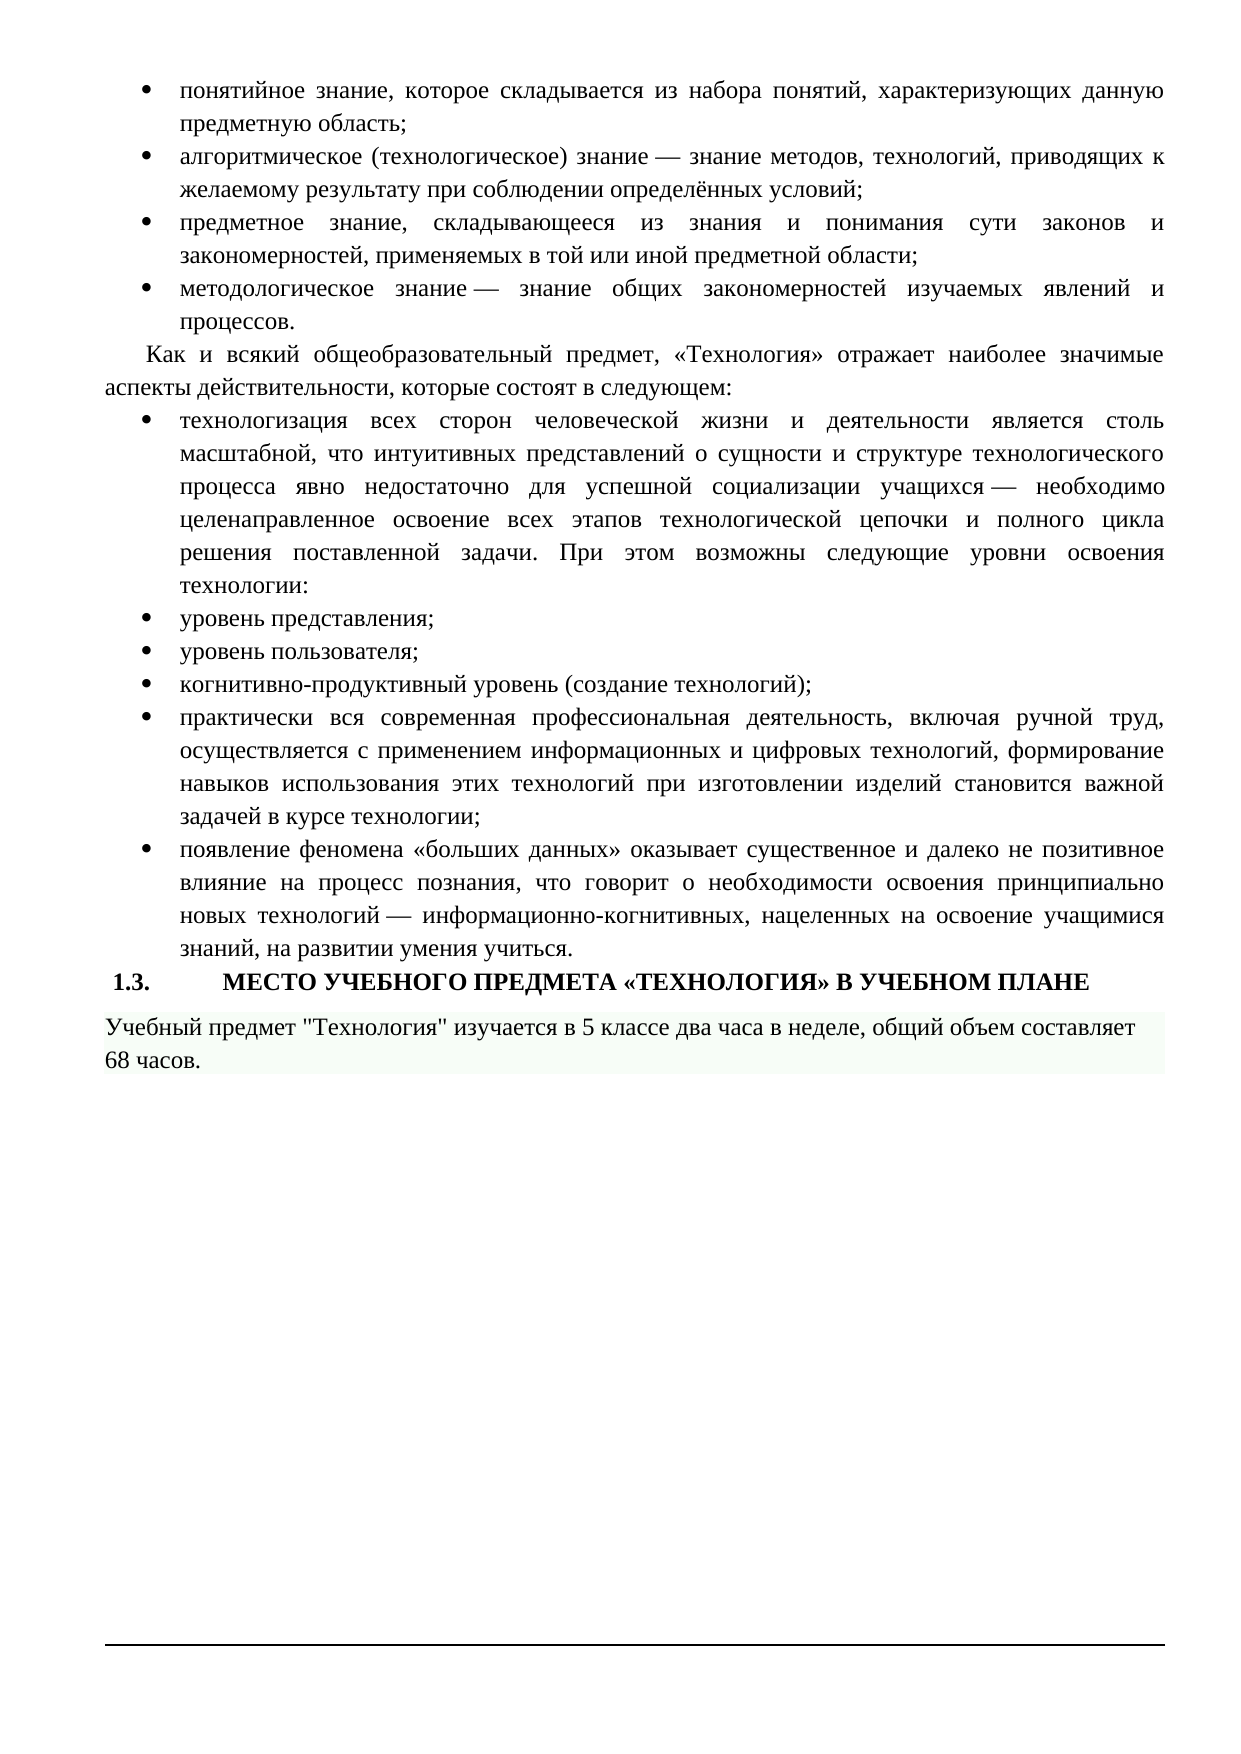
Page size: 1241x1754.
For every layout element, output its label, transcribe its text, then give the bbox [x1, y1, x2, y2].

list уровень представления; [142, 603, 1165, 632]
list когнитивно-продуктивный уровень (создание технологий); [142, 669, 1165, 698]
list методологическое знание — знание общих закономерностей изучаемых явлений и процессов. [142, 273, 1165, 335]
list уровень пользователя; [142, 636, 1165, 665]
list появление феномена «больших данных» оказывает существенное и далеко не позитивное влияние на процесс познания, что говорит о необходимости освоения принципиально новых технологий — информационно-когнитивных, нацеленных на освоение учащимися знаний, на развитии умения учиться. [142, 834, 1165, 962]
text Как и всякий общеобразовательный предмет, «Технология» отражает наиболее значимые аспекты действительности, которые состоят в следующем: [104, 339, 1165, 401]
list технологизация всех сторон человеческой жизни и деятельности является столь масштабной, что интуитивных представлений о сущности и структуре технологического процесса явно недостаточно для успешной социализации учащихся — необходимо целенаправленное освоение всех этапов технологической цепочки и полного цикла решения поставленной задачи. При этом возможны следующие уровни освоения технологии: [142, 405, 1165, 599]
list практически вся современная профессиональная деятельность, включая ручной труд, осуществляется с применением информационных и цифровых технологий, формирование навыков использования этих технологий при изготовлении изделий становится важной задачей в курсе технологии; [142, 702, 1165, 830]
list алгоритмическое (технологическое) знание — знание методов, технологий, приводящих к желаемому результату при соблюдении определённых условий; [142, 141, 1165, 203]
list предметное знание, складывающееся из знания и понимания сути законов и закономерностей, применяемых в той или иной предметной области; [142, 207, 1165, 269]
list МЕСТО УЧЕБНОГО ПРЕДМЕТА «ТЕХНОЛОГИЯ» В УЧЕБНОМ ПЛАНЕ [112, 967, 1165, 995]
text Учебный предмет "Технология" изучается в 5 классе два часа в неделе, общий объем составляет 68 часов. [104, 1012, 1165, 1074]
list понятийное знание, которое складывается из набора понятий, характеризующих данную предметную область; [142, 75, 1165, 137]
